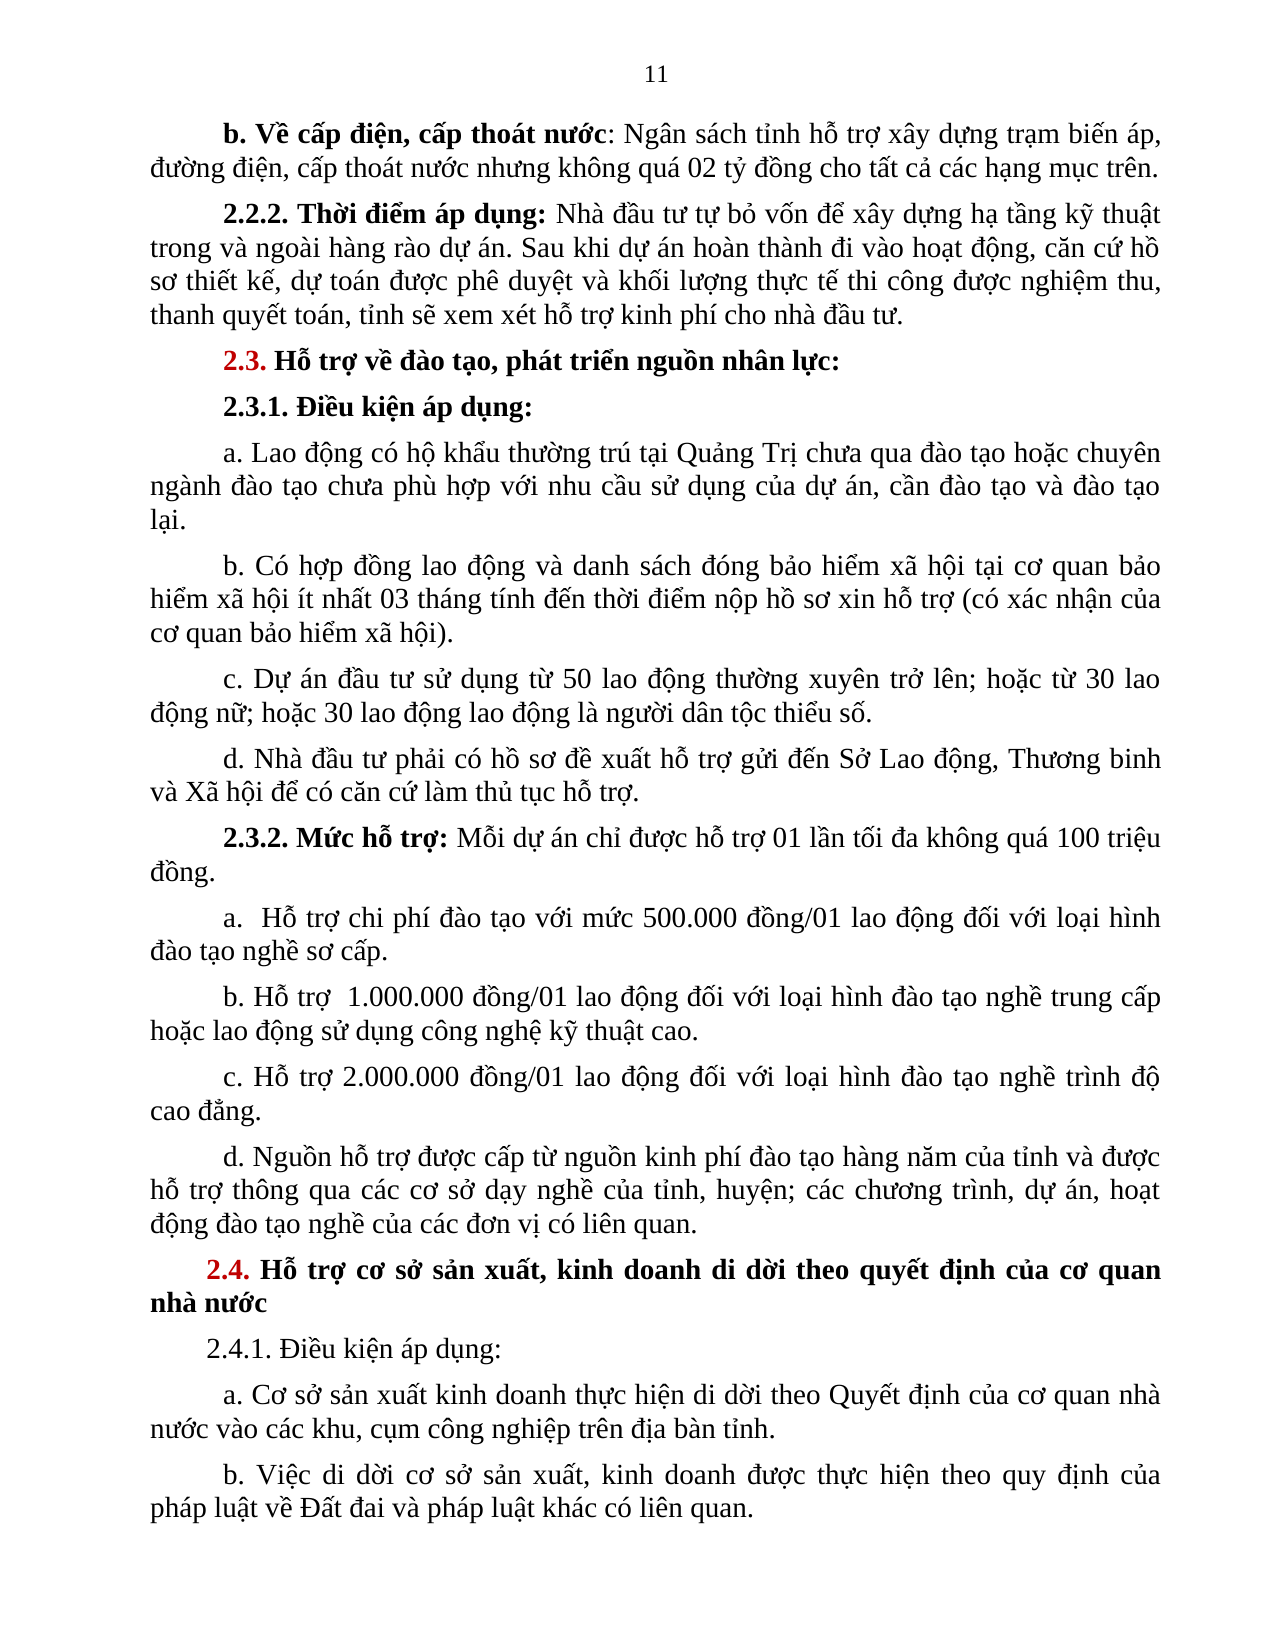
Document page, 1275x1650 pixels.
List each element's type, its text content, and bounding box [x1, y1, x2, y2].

text a. Cơ sở sản xuất kinh doanh thực hiện di dời theo Quyết định của cơ quan nhà nước vào các khu, cụm công nghiệp trên địa bàn tỉnh. [150, 1377, 1162, 1444]
text b. Về cấp điện, cấp thoát nước: Ngân sách tỉnh hỗ trợ xây dựng trạm biến áp, đường điện, cấp thoát nước nhưng không quá 02 tỷ đồng cho tất cả các hạng mục trên. [150, 117, 1162, 184]
text 2.3.2. Mức hỗ trợ: Mỗi dự án chỉ được hỗ trợ 01 lần tối đa không quá 100 triệu đồng. [150, 820, 1162, 887]
text 2.3.1. Điều kiện áp dụng: [150, 389, 1162, 422]
text d. Nhà đầu tư phải có hồ sơ đề xuất hỗ trợ gửi đến Sở Lao động, Thương binh và Xã hội để có căn cứ làm thủ tục hỗ trợ. [150, 741, 1162, 808]
text b. Có hợp đồng lao động và danh sách đóng bảo hiểm xã hội tại cơ quan bảo hiểm xã hội ít nhất 03 tháng tính đến thời điểm nộp hồ sơ xin hỗ trợ (có xác nhận của cơ quan bảo hiểm xã hội). [150, 548, 1162, 649]
text 2.4.1. Điều kiện áp dụng: [150, 1331, 1162, 1365]
text a. Hỗ trợ chi phí đào tạo với mức 500.000 đồng/01 lao động đối với loại hình đào tạo nghề sơ cấp. [150, 900, 1162, 967]
text 2.2.2. Thời điểm áp dụng: Nhà đầu tư tự bỏ vốn để xây dựng hạ tầng kỹ thuật trong và ngoài hàng rào dự án. Sau khi dự án hoàn thành đi vào hoạt động, căn cứ hồ sơ thiết kế, dự toán được phê duyệt và khối lượng thực tế thi công được nghiệm thu, thanh quyết toán, tỉnh sẽ xem xét hỗ trợ kinh phí cho nhà đầu tư. [150, 196, 1162, 330]
text 2.4. Hỗ trợ cơ sở sản xuất, kinh doanh di dời theo quyết định của cơ quan nhà nước [150, 1252, 1162, 1319]
text 2.3. Hỗ trợ về đào tạo, phát triển nguồn nhân lực: [150, 343, 1162, 376]
text c. Dự án đầu tư sử dụng từ 50 lao động thường xuyên trở lên; hoặc từ 30 lao động nữ; hoặc 30 lao động lao động là người dân tộc thiểu số. [150, 661, 1162, 728]
text d. Nguồn hỗ trợ được cấp từ nguồn kinh phí đào tạo hàng năm của tỉnh và được hỗ trợ thông qua các cơ sở dạy nghề của tỉnh, huyện; các chương trình, dự án, hoạt động đào tạo nghề của các đơn vị có liên quan. [150, 1139, 1162, 1239]
text b. Hỗ trợ 1.000.000 đồng/01 lao động đối với loại hình đào tạo nghề trung cấp hoặc lao động sử dụng công nghệ kỹ thuật cao. [150, 979, 1162, 1047]
text b. Việc di dời cơ sở sản xuất, kinh doanh được thực hiện theo quy định của pháp luật về Đất đai và pháp luật khác có liên quan. [150, 1457, 1162, 1524]
text a. Lao động có hộ khẩu thường trú tại Quảng Trị chưa qua đào tạo hoặc chuyên ngành đào tạo chưa phù hợp với nhu cầu sử dụng của dự án, cần đào tạo và đào tạo lại. [150, 435, 1162, 536]
text c. Hỗ trợ 2.000.000 đồng/01 lao động đối với loại hình đào tạo nghề trình độ cao đẳng. [150, 1059, 1162, 1126]
